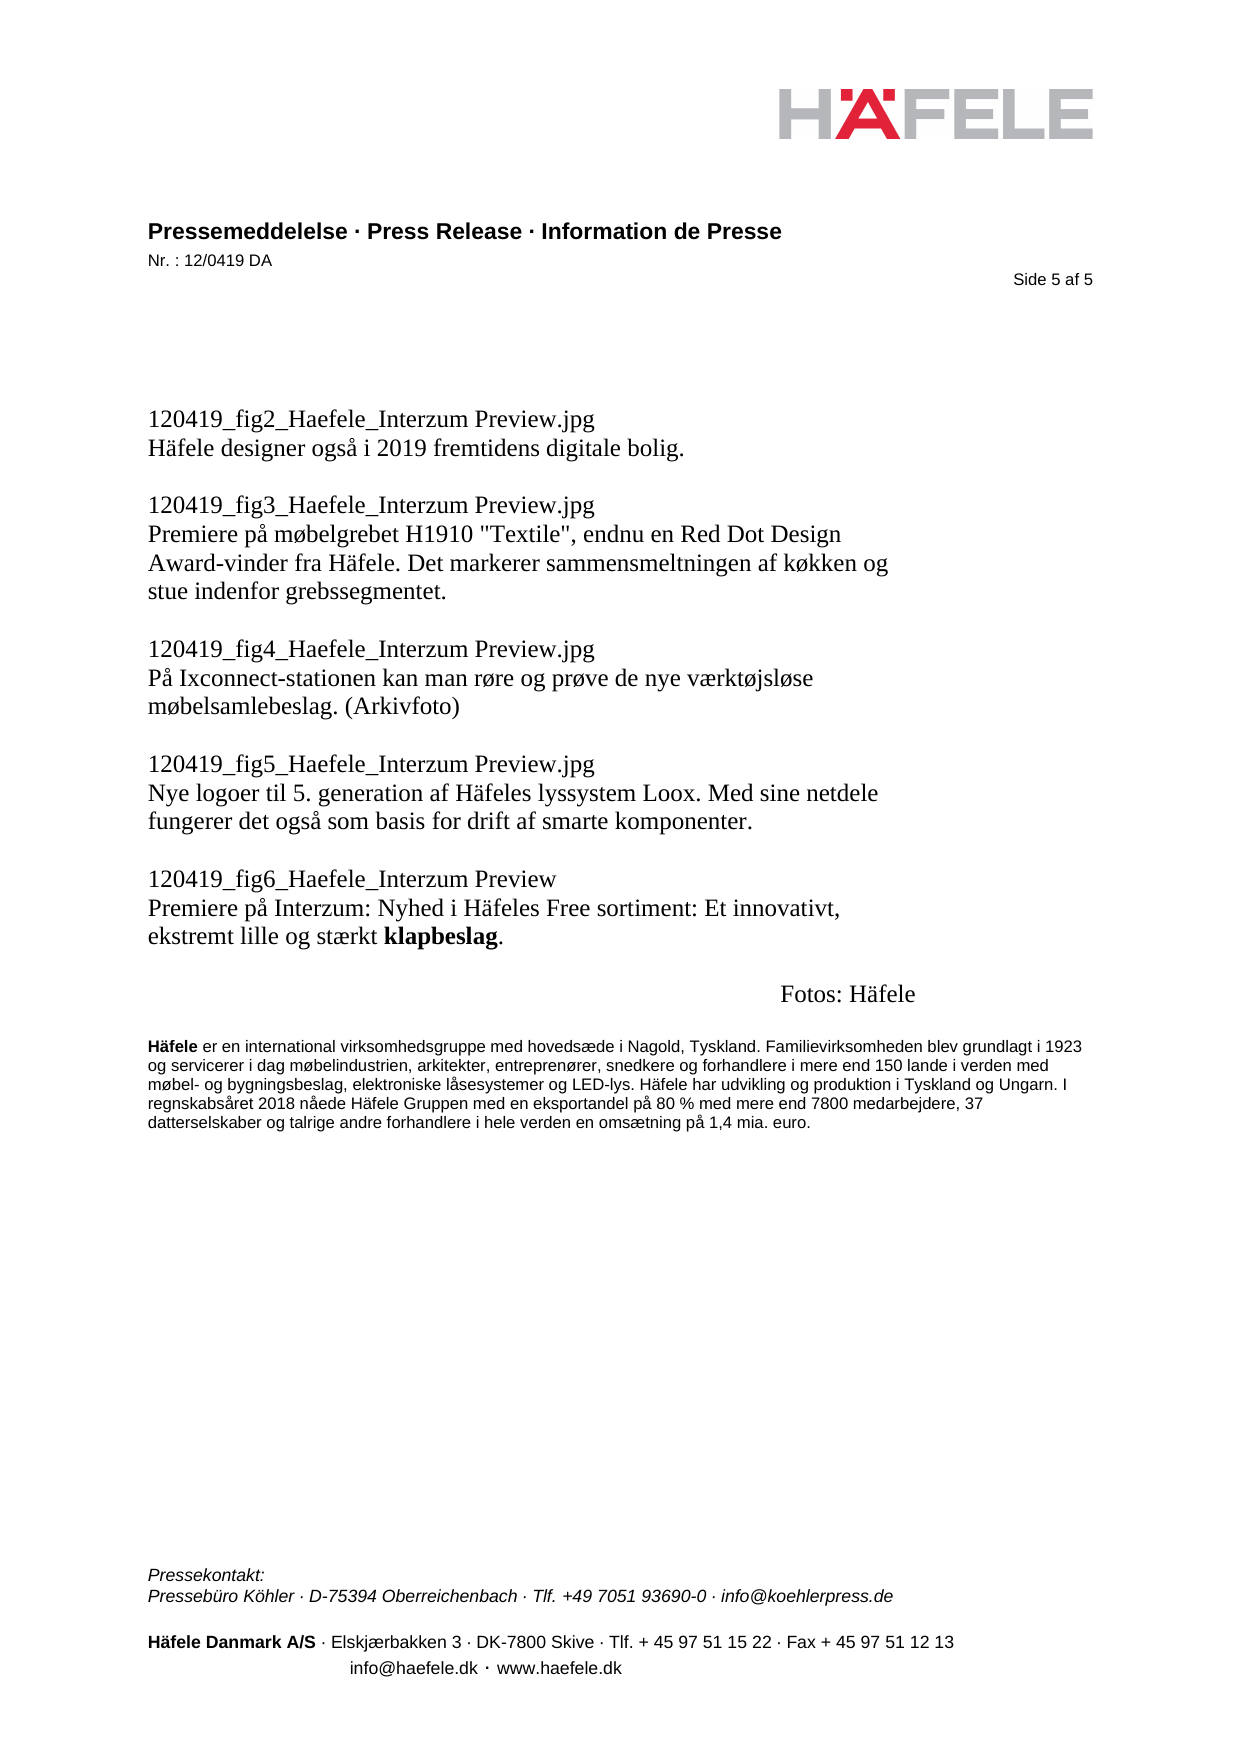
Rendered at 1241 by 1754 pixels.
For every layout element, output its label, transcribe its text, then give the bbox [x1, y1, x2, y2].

text 120419_fig3_Haefele_Interzum Preview.jpg [148, 490, 916, 519]
text Häfele er en international virksomhedsgruppe med hovedsæde i Nagold, Tyskland. Familievirksomheden blev grundlagt i 1923 og servicerer i dag møbelindustrien, arkitekter, entreprenører, snedkere og forhandlere i mere end 150 lande i verden med møbel- og bygningsbeslag, elektroniske låsesystemer og LED-lys. Häfele har udvikling og produktion i Tyskland og Ungarn. I regnskabsåret 2018 nåede Häfele Gruppen med en eksportandel på 80 % med mere end 7800 medarbejdere, 37 datterselskaber og talrige andre forhandlere i hele verden en omsætning på 1,4 mia. euro. [148, 1036, 1093, 1132]
text 120419_fig4_Haefele_Interzum Preview.jpg [148, 634, 916, 663]
text Premiere på møbelgrebet H1910 "Textile", endnu en Red Dot Design Award-vinder fra Häfele. Det markerer sammensmeltningen af køkken og stue indenfor grebssegmentet. [148, 519, 916, 605]
text På Ixconnect-stationen kan man røre og prøve de nye værktøjsløse møbelsamlebeslag. (Arkivfoto) [148, 663, 916, 720]
text Fotos: Häfele [148, 979, 916, 1008]
text Nye logoer til 5. generation af Häfeles lyssystem Loox. Med sine netdele fungerer det også som basis for drift af smarte komponenter. [148, 778, 916, 835]
text 120419_fig6_Haefele_Interzum Preview [148, 864, 916, 893]
text 120419_fig5_Haefele_Interzum Preview.jpg [148, 749, 916, 778]
picture [779, 89, 1093, 139]
text 120419_fig2_Haefele_Interzum Preview.jpg [148, 404, 916, 433]
text Häfele designer også i 2019 fremtidens digitale bolig. [148, 433, 916, 461]
text Premiere på Interzum: Nyhed i Häfeles Free sortiment: Et innovativt, ekstremt lille og stærkt klapbeslag. [148, 893, 916, 950]
